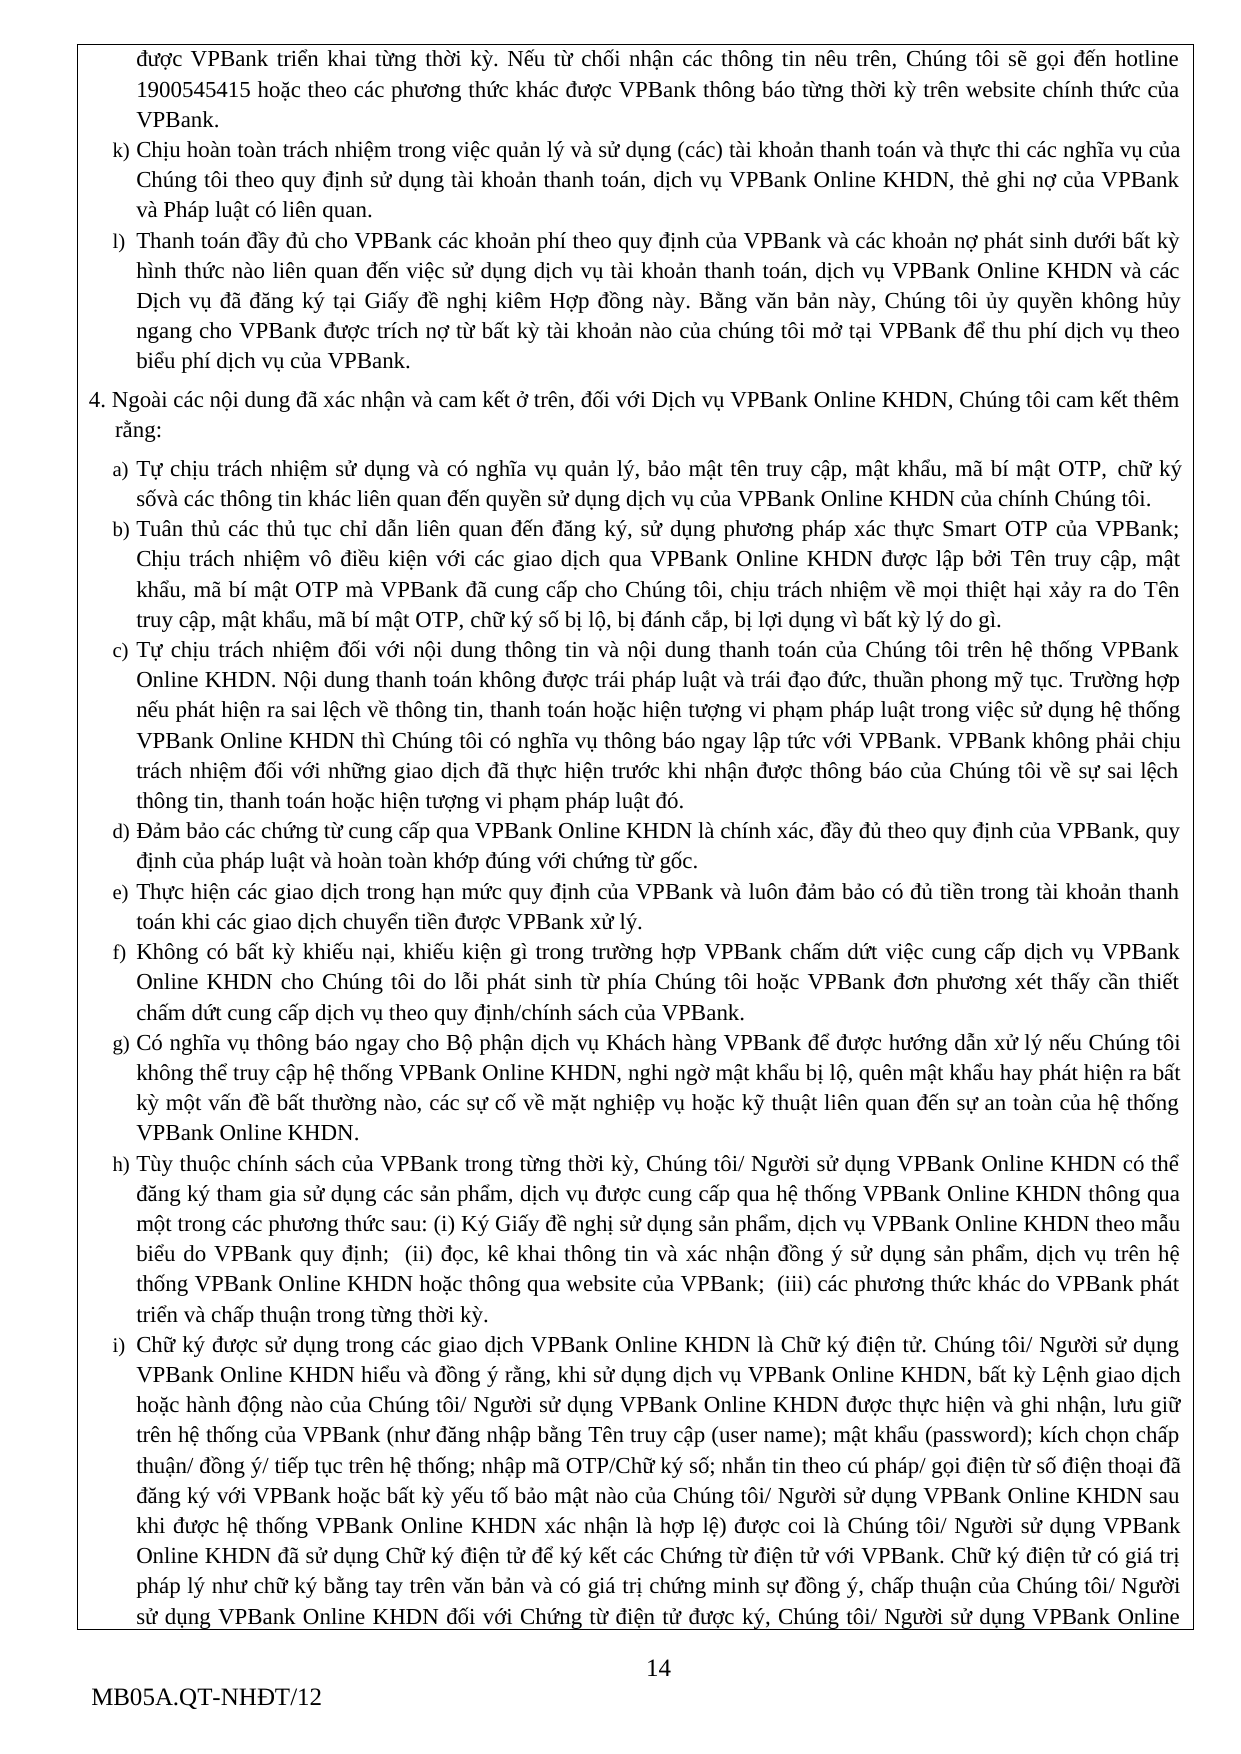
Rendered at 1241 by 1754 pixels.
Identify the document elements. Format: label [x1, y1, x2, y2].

table_cell [78, 45, 1193, 1629]
